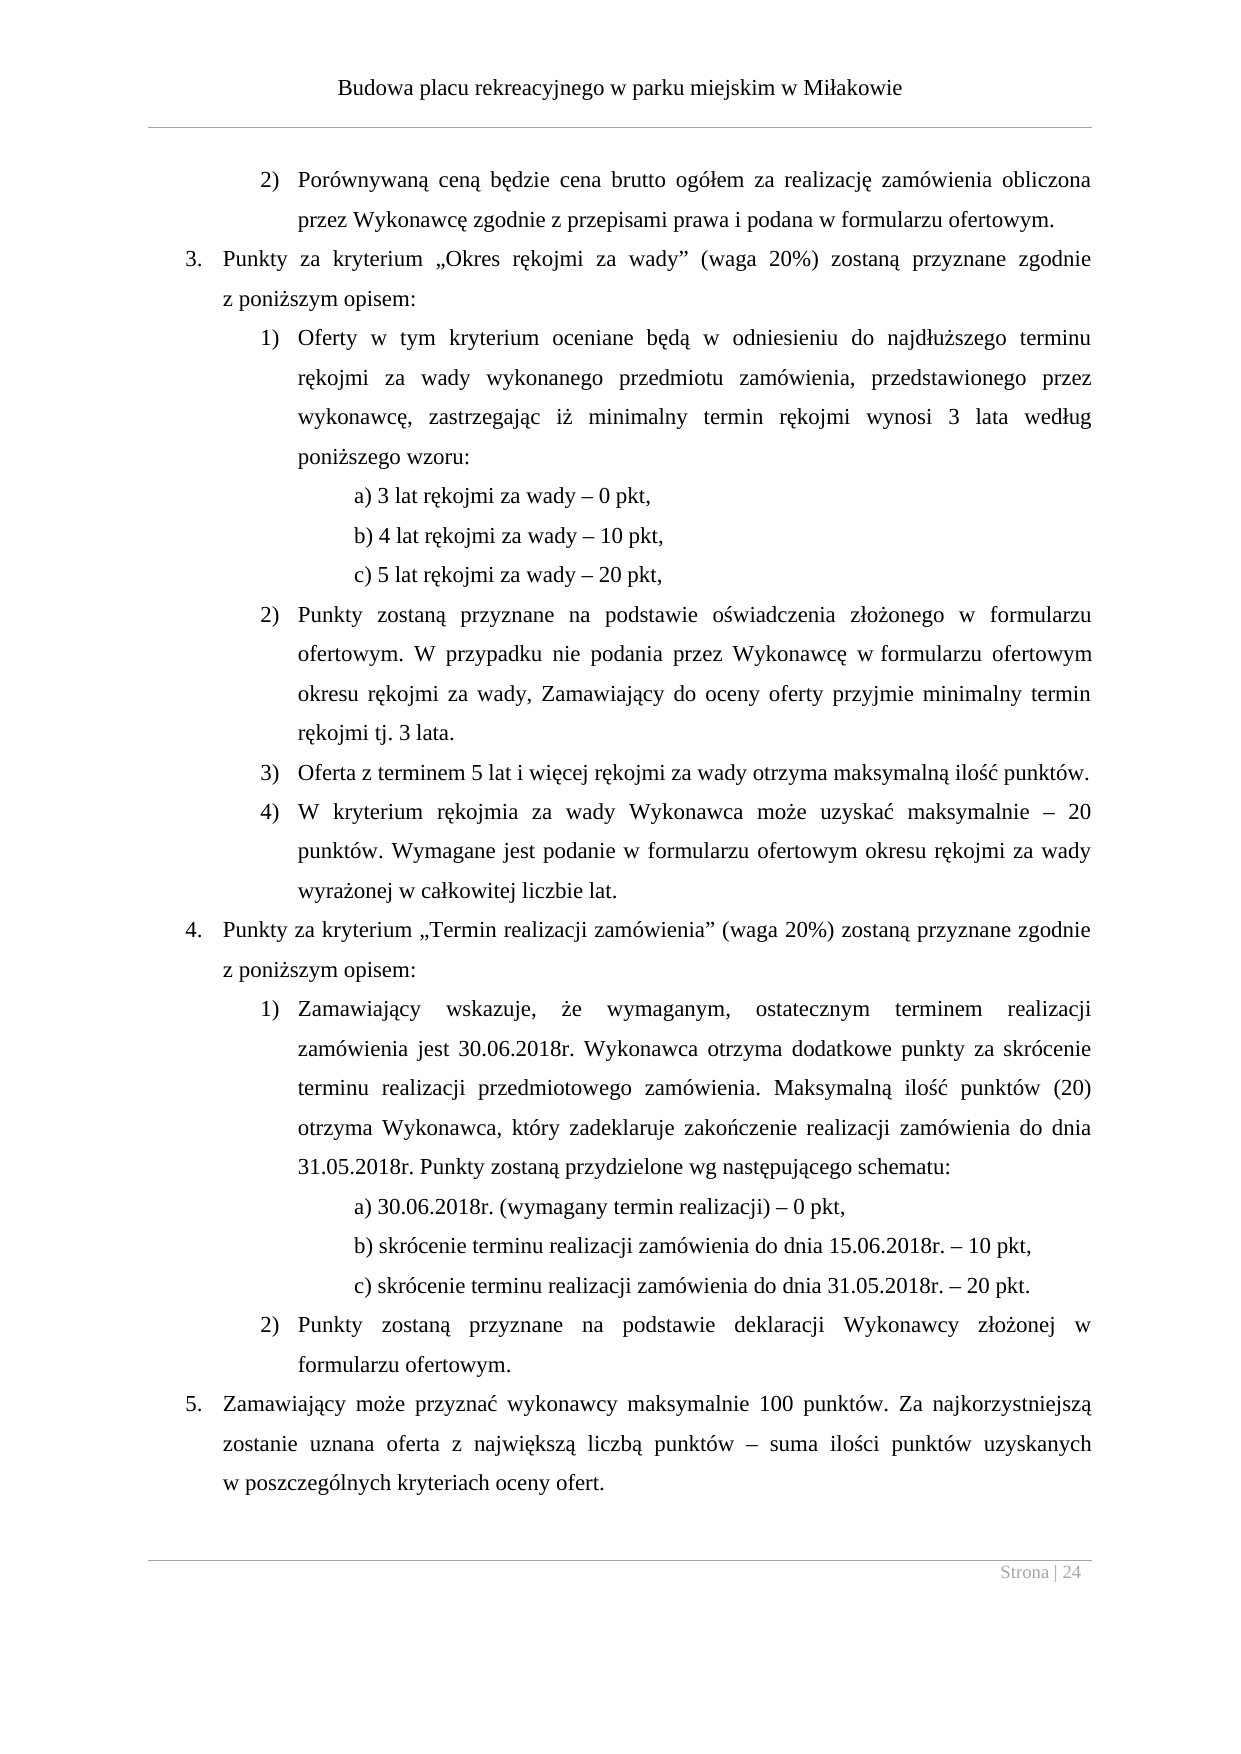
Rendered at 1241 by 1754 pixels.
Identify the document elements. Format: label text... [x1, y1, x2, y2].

list 5 lat rękojmi za wady – 20 pkt, [354, 561, 1093, 588]
list Zamawiający może przyznać wykonawcy maksymalnie 100 punktów. Za najkorzystniejszą zostanie uznana oferta z największą liczbą punktów – suma ilości punktów uzyskanych w poszczególnych kryteriach oceny ofert. [185, 1390, 1093, 1496]
list skrócenie terminu realizacji zamówienia do dnia 15.06.2018r. – 10 pkt, [354, 1232, 1093, 1259]
list Oferta z terminem 5 lat i więcej rękojmi za wady otrzyma maksymalną ilość punktów. [260, 759, 1093, 785]
list 30.06.2018r. (wymagany termin realizacji) – 0 pkt, [354, 1193, 1093, 1219]
list 3 lat rękojmi za wady – 0 pkt, [354, 482, 1093, 509]
list Punkty zostaną przyznane na podstawie oświadczenia złożonego w formularzu ofertowym. W przypadku nie podania przez Wykonawcę w formularzu ofertowym okresu rękojmi za wady, Zamawiający do oceny oferty przyjmie minimalny termin rękojmi tj. 3 lata. [260, 601, 1093, 746]
list W kryterium rękojmia za wady Wykonawca może uzyskać maksymalnie – 20 punktów. Wymagane jest podanie w formularzu ofertowym okresu rękojmi za wady wyrażonej w całkowitej liczbie lat. [260, 798, 1093, 903]
list Porównywaną ceną będzie cena brutto ogółem za realizację zamówienia obliczona przez Wykonawcę zgodnie z przepisami prawa i podana w formularzu ofertowym. [260, 166, 1093, 232]
list Punkty zostaną przyznane na podstawie deklaracji Wykonawcy złożonej w formularzu ofertowym. [260, 1311, 1093, 1377]
list Punkty za kryterium „Termin realizacji zamówienia” (waga 20%) zostaną przyznane zgodnie z poniższym opisem: [185, 917, 1093, 982]
list Punkty za kryterium „Okres rękojmi za wady” (waga 20%) zostaną przyznane zgodnie z poniższym opisem: [185, 245, 1093, 311]
list skrócenie terminu realizacji zamówienia do dnia 31.05.2018r. – 20 pkt. [354, 1272, 1093, 1298]
list 4 lat rękojmi za wady – 10 pkt, [354, 522, 1093, 548]
list Oferty w tym kryterium oceniane będą w odniesieniu do najdłuższego terminu rękojmi za wady wykonanego przedmiotu zamówienia, przedstawionego przez wykonawcę, zastrzegając iż minimalny termin rękojmi wynosi 3 lata według poniższego wzoru: [260, 324, 1093, 469]
list Zamawiający wskazuje, że wymaganym, ostatecznym terminem realizacji zamówienia jest 30.06.2018r. Wykonawca otrzyma dodatkowe punkty za skrócenie terminu realizacji przedmiotowego zamówienia. Maksymalną ilość punktów (20) otrzyma Wykonawca, który zadeklaruje zakończenie realizacji zamówienia do dnia 31.05.2018r. Punkty zostaną przydzielone wg następującego schematu: [260, 996, 1093, 1180]
